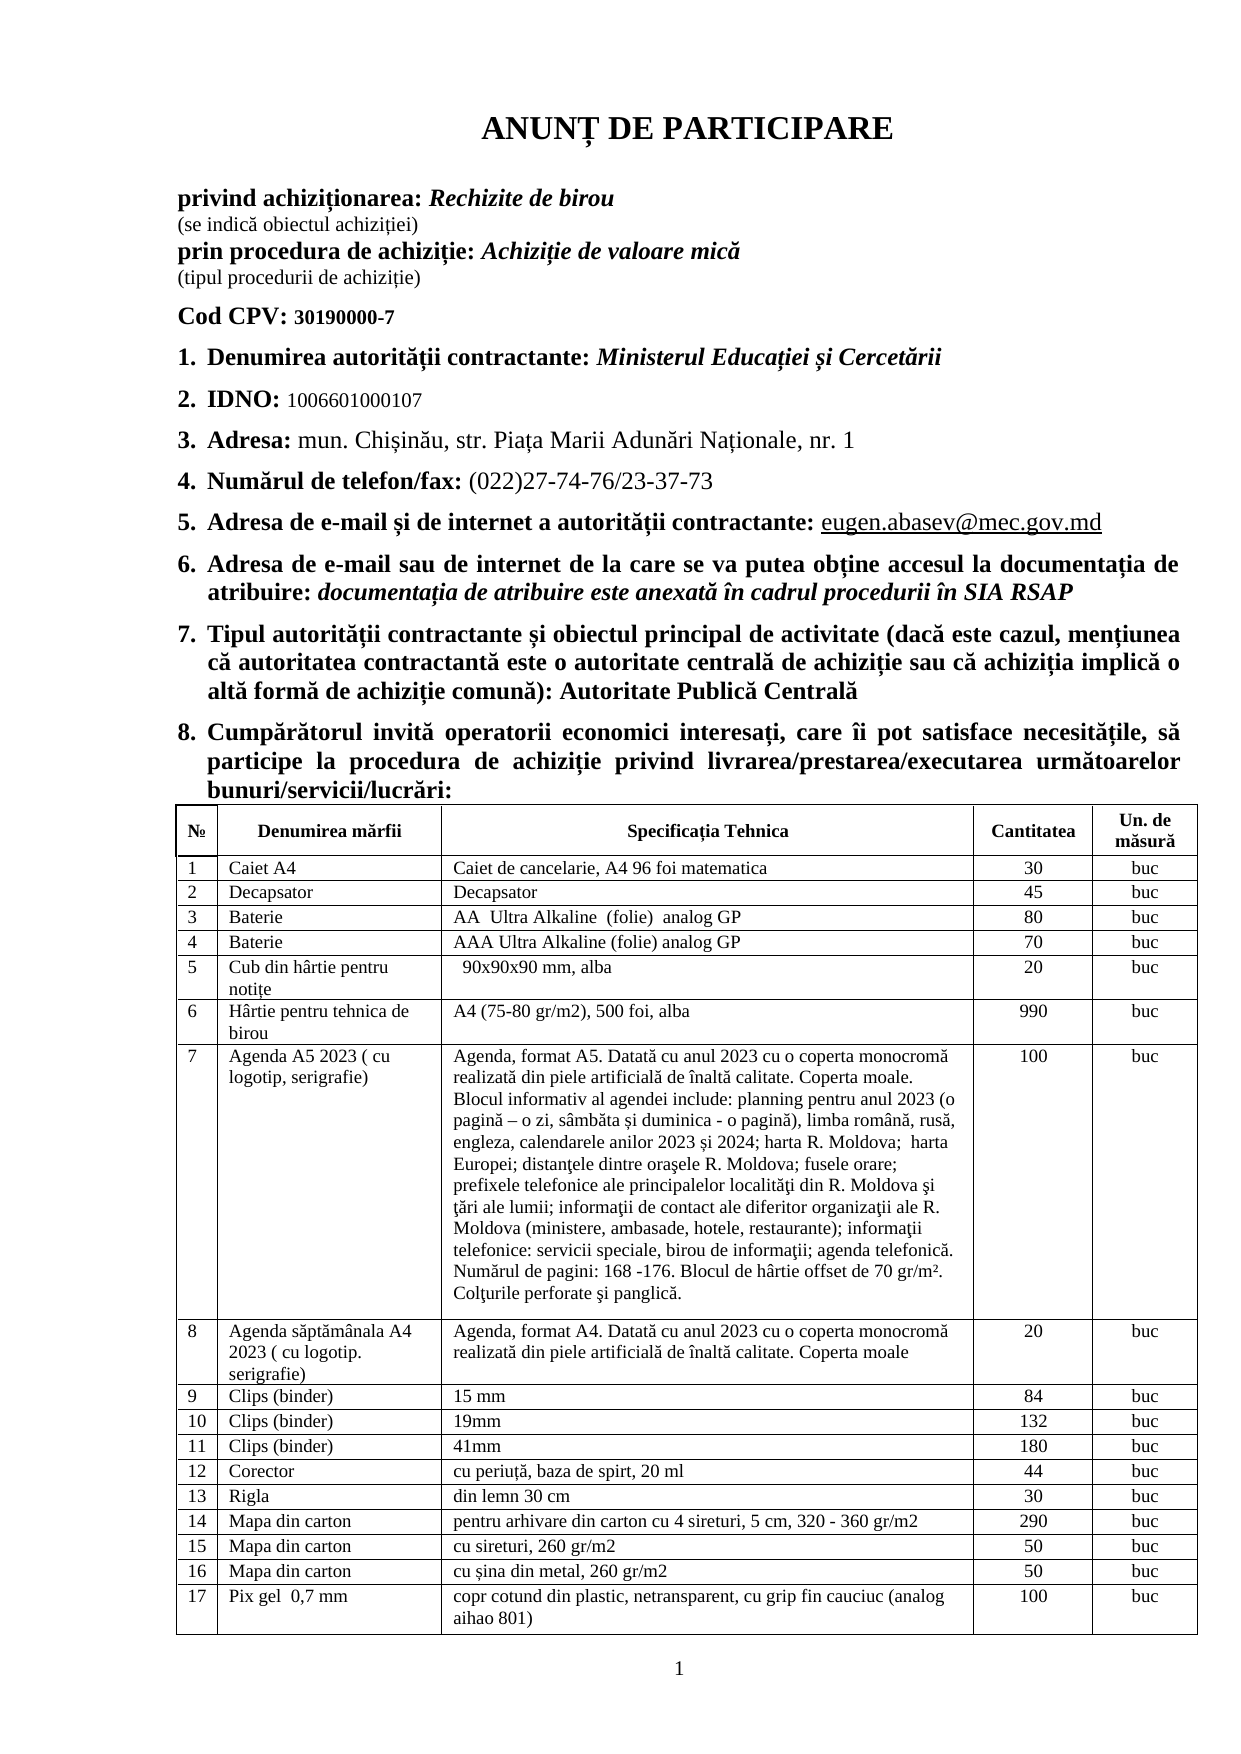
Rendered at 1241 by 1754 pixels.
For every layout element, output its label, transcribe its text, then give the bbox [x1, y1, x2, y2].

table_cell buc [1093, 1435, 1197, 1459]
table_cell 44 [974, 1460, 1092, 1484]
table_cell buc [1093, 931, 1197, 955]
table_cell Rigla [218, 1485, 441, 1509]
table_cell Mapa din carton [218, 1560, 441, 1584]
table_cell Decapsator [442, 881, 973, 905]
table_cell Agenda, format A4. Datată cu anul 2023 cu o coperta monocromă realizată din piele artificială de înaltă calitate. Coperta moale [442, 1320, 973, 1384]
table_cell 6 [177, 1000, 217, 1043]
table_cell Agenda, format A5. Datată cu anul 2023 cu o coperta monocromă realizată din piele artificială de înaltă calitate. Coperta moale. Blocul informativ al agendei include: planning pentru anul 2023 (o pagină – o zi, sâmbăta și duminica - o pagină), limba română, rusă, engleza, calendarele anilor 2023 și 2024; harta R. Moldova; harta Europei; distanţele dintre oraşele R. Moldova; fusele orare; prefixele telefonice ale principalelor localităţi din R. Moldova şi ţări ale lumii; informaţii de contact ale diferitor organizaţii ale R. Moldova (ministere, ambasade, hotele, restaurante); informaţii telefonice: servicii speciale, birou de informaţii; agenda telefonică. Numărul de pagini: 168 -176. Blocul de hârtie offset de 70 gr/m². Colţurile perforate şi panglică. [442, 1045, 973, 1318]
table_cell buc [1093, 1385, 1197, 1409]
table_cell buc [1093, 1410, 1197, 1434]
text Cod CPV: 30190000-7 [177, 301, 1181, 330]
table_cell cu șina din metal, 260 gr/m2 [442, 1560, 973, 1584]
table_cell 7 [177, 1045, 217, 1318]
table_cell Caiet A4 [218, 856, 441, 880]
table_cell 19mm [442, 1410, 973, 1434]
table_header Specificația Tehnica [442, 805, 973, 855]
table_cell 4 [177, 931, 217, 955]
table_cell buc [1093, 856, 1197, 880]
table_cell Baterie [218, 906, 441, 930]
list Adresa de e-mail și de internet a autorității contractante: eugen.abasev@mec.gov.md [177, 507, 1181, 536]
table_cell buc [1093, 1000, 1197, 1043]
table_cell 12 [177, 1460, 217, 1484]
table_cell 20 [974, 1320, 1092, 1384]
table_cell 14 [177, 1510, 217, 1534]
table_cell 11 [177, 1435, 217, 1459]
table_cell AA Ultra Alkaline (folie) analog GP [442, 906, 973, 930]
table_cell buc [1093, 1320, 1197, 1384]
table_cell Hârtie pentru tehnica de birou [218, 1000, 441, 1043]
text privind achiziționarea: Rechizite de birou (se indică obiectul achiziției) prin procedura de achiziție: Achiziție de valoare mică (tipul procedurii de achiziție) [177, 183, 1181, 289]
table_cell 50 [974, 1535, 1092, 1559]
table_cell 180 [974, 1435, 1092, 1459]
table_cell buc [1093, 906, 1197, 930]
table_cell buc [1093, 881, 1197, 905]
table_cell buc [1093, 1460, 1197, 1484]
table_cell 8 [177, 1320, 217, 1384]
table_cell din lemn 30 cm [442, 1485, 973, 1509]
table_cell 70 [974, 931, 1092, 955]
table_header № [177, 806, 217, 855]
table_cell buc [1093, 1585, 1197, 1634]
table_cell 15 mm [442, 1385, 973, 1409]
table_cell 5 [177, 956, 217, 999]
list IDNO: 1006601000107 [177, 384, 1181, 412]
table_cell Agenda săptămânala A4 2023 ( cu logotip. serigrafie) [218, 1320, 441, 1384]
table_cell buc [1093, 1485, 1197, 1509]
table_cell 3 [177, 906, 217, 930]
table_cell 17 [177, 1585, 217, 1634]
table_cell 100 [974, 1045, 1092, 1318]
table_cell Clips (binder) [218, 1410, 441, 1434]
table_cell 41mm [442, 1435, 973, 1459]
list Cumpărătorul invită operatorii economici interesați, care îi pot satisface necesitățile, să participe la procedura de achiziție privind livrarea/prestarea/executarea următoarelor bunuri/servicii/lucrări: [177, 717, 1181, 804]
table_cell Mapa din carton [218, 1510, 441, 1534]
table_cell 9 [177, 1385, 217, 1409]
table_cell 20 [974, 956, 1092, 999]
table_cell Decapsator [218, 881, 441, 905]
table_cell 2 [177, 881, 217, 905]
table_cell Clips (binder) [218, 1385, 441, 1409]
table_cell 290 [974, 1510, 1092, 1534]
table_cell A4 (75-80 gr/m2), 500 foi, alba [442, 1000, 973, 1043]
table_cell 1 [177, 856, 217, 880]
table_cell 990 [974, 1000, 1092, 1043]
list Denumirea autorității contractante: Ministerul Educației și Cercetării [177, 342, 1181, 371]
table_cell buc [1093, 1510, 1197, 1534]
table_cell buc [1093, 956, 1197, 999]
table_cell 30 [974, 1485, 1092, 1509]
table_cell 50 [974, 1560, 1092, 1584]
table_cell 16 [177, 1560, 217, 1584]
table_header Denumirea mărfii [218, 805, 441, 855]
table_cell buc [1093, 1535, 1197, 1559]
table_header Cantitatea [974, 805, 1092, 855]
table_cell buc [1093, 1560, 1197, 1584]
table_cell 10 [177, 1410, 217, 1434]
table_cell 80 [974, 906, 1092, 930]
table_cell cu sireturi, 260 gr/m2 [442, 1535, 973, 1559]
table_cell Clips (binder) [218, 1435, 441, 1459]
table_cell copr cotund din plastic, netransparent, cu grip fin cauciuc (analog aihao 801) [442, 1585, 973, 1634]
table_cell AAA Ultra Alkaline (folie) analog GP [442, 931, 973, 955]
table_cell 45 [974, 881, 1092, 905]
table_cell Pix gel 0,7 mm [218, 1585, 441, 1634]
table_cell 84 [974, 1385, 1092, 1409]
table_cell Caiet de cancelarie, A4 96 foi matematica [442, 856, 973, 880]
table_cell Corector [218, 1460, 441, 1484]
table_cell 100 [974, 1585, 1092, 1634]
table_cell Agenda A5 2023 ( cu logotip, serigrafie) [218, 1045, 441, 1318]
list Adresa: mun. Chișinău, str. Piața Marii Adunări Naționale, nr. 1 [177, 425, 1181, 454]
table_cell 90x90x90 mm, alba [442, 956, 973, 999]
table_cell 132 [974, 1410, 1092, 1434]
table_cell cu periuță, baza de spirt, 20 ml [442, 1460, 973, 1484]
table_header Un. de măsură [1093, 805, 1197, 855]
table_cell 30 [974, 856, 1092, 880]
table_cell pentru arhivare din carton cu 4 sireturi, 5 cm, 320 - 360 gr/m2 [442, 1510, 973, 1534]
table_cell Baterie [218, 931, 441, 955]
table_cell Cub din hârtie pentru notițe [218, 956, 441, 999]
table_cell Mapa din carton [218, 1535, 441, 1559]
table_cell 13 [177, 1485, 217, 1509]
table_cell 15 [177, 1535, 217, 1559]
table_cell buc [1093, 1045, 1197, 1318]
list Adresa de e-mail sau de internet de la care se va putea obține accesul la documentația de atribuire: documentația de atribuire este anexată în cadrul procedurii în SIA RSAP [177, 549, 1181, 606]
list Tipul autorității contractante și obiectul principal de activitate (dacă este cazul, mențiunea că autoritatea contractantă este o autoritate centrală de achiziție sau că achiziția implică o altă formă de achiziție comună): Autoritate Publică Centrală [177, 619, 1181, 705]
subtitle ANUNȚ DE PARTICIPARE [177, 108, 1181, 146]
list Numărul de telefon/fax: (022)27-74-76/23-37-73 [177, 466, 1181, 495]
